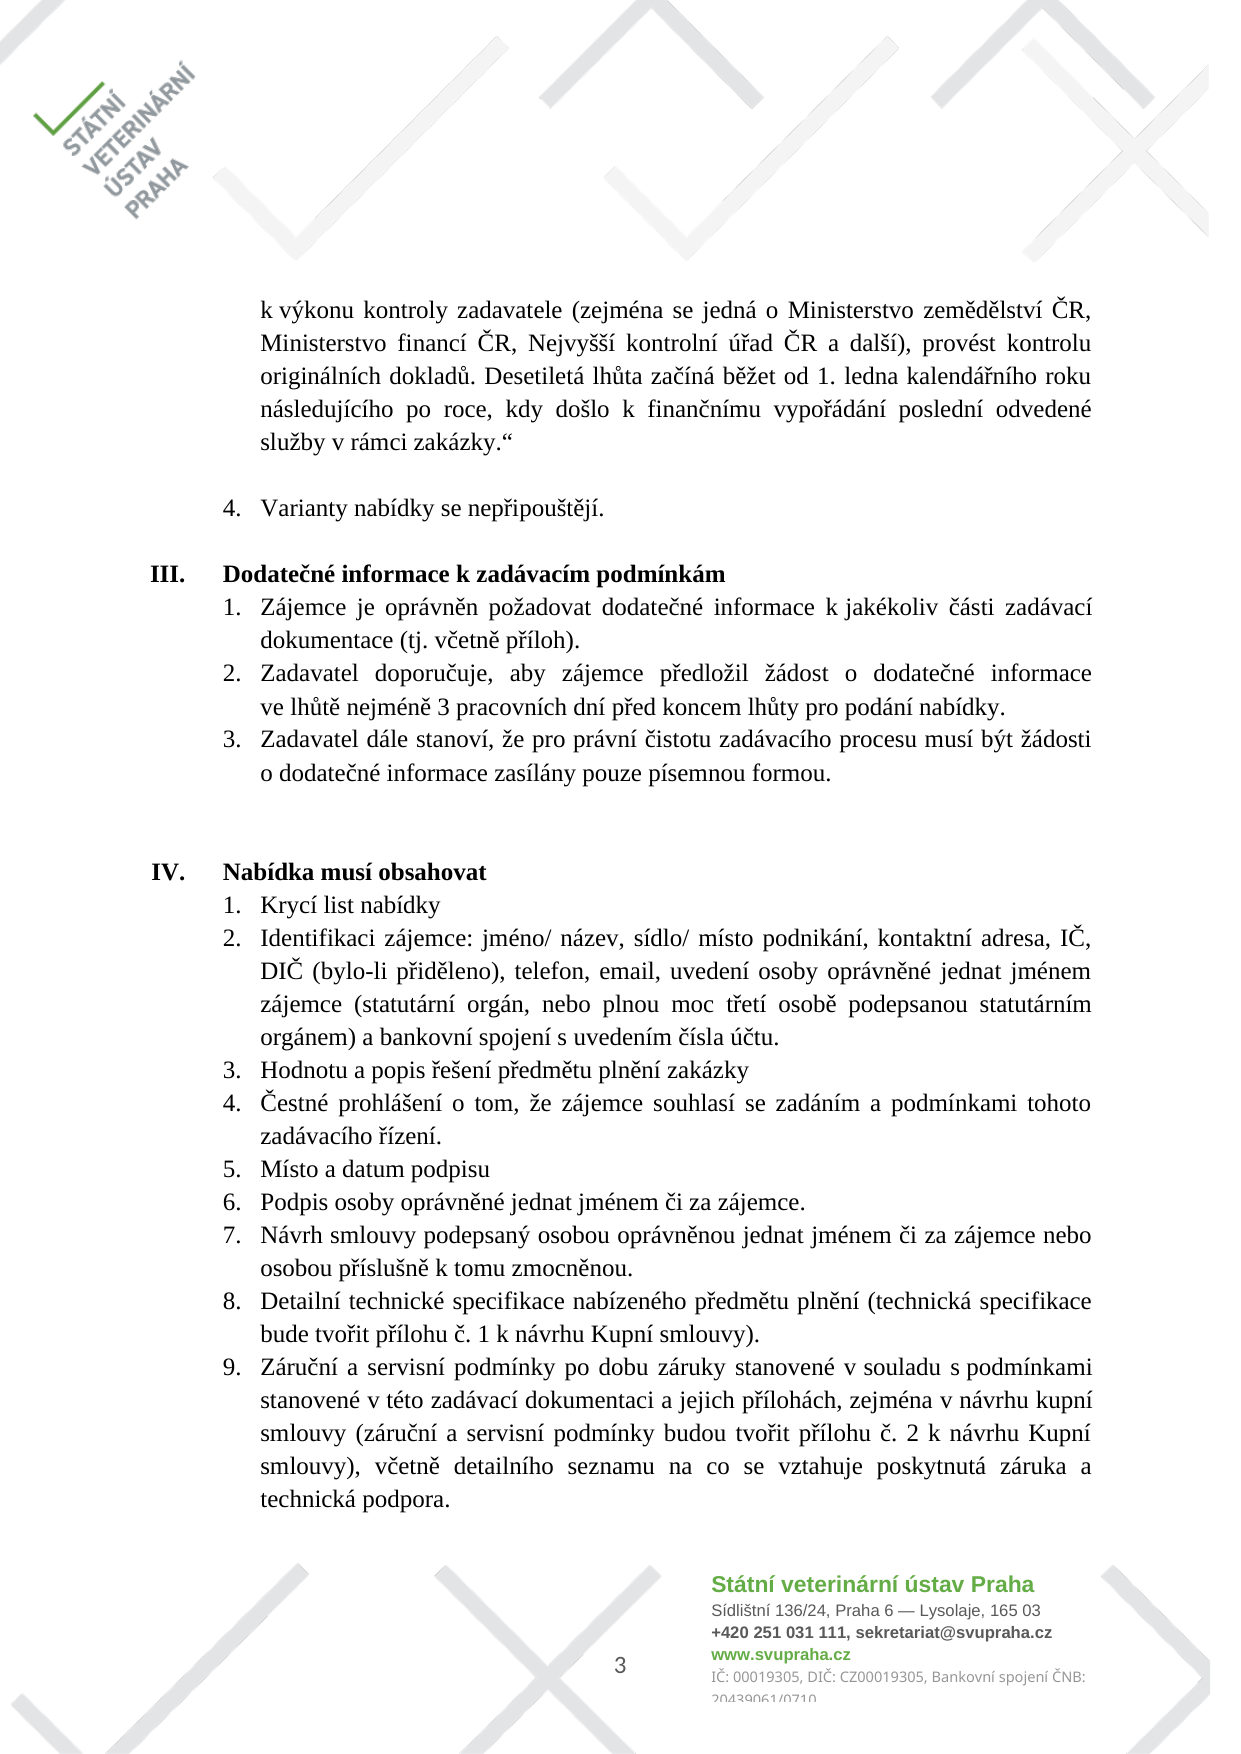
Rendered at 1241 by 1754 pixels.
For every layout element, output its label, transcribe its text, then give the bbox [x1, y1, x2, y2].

list Dodatečné informace k zadávacím podmínkám [185, 559, 1092, 588]
list Varianty nabídky se nepřipouštějí. [223, 493, 1092, 522]
list Podpis osoby oprávněné jednat jménem či za zájemce. [223, 1187, 1092, 1216]
list Záruční a servisní podmínky po dobu záruky stanovené v souladu s podmínkami stanovené v této zadávací dokumentaci a jejich přílohách, zejména v návrhu kupní smlouvy (záruční a servisní podmínky budou tvořit přílohu č. 2 k návrhu Kupní smlouvy), včetně detailního seznamu na co se vztahuje poskytnutá záruka a technická podpora. [223, 1352, 1092, 1513]
list Zájemce je oprávněn požadovat dodatečné informace k jakékoliv části zadávací dokumentace (tj. včetně příloh). [223, 592, 1092, 654]
list Hodnotu a popis řešení předmětu plnění zakázky [223, 1055, 1092, 1083]
list Zadavatel dále stanoví, že pro právní čistotu zadávacího procesu musí být žádosti o dodatečné informace zasílány pouze písemnou formou. [223, 724, 1092, 786]
picture [0, 1563, 1210, 1754]
list Čestné prohlášení o tom, že zájemce souhlasí se zadáním a podmínkami tohoto zadávacího řízení. [223, 1088, 1092, 1149]
list Zadavatel doporučuje, aby zájemce předložil žádost o dodatečné informace ve lhůtě nejméně 3 pracovních dní před koncem lhůty pro podání nabídky. [223, 658, 1092, 720]
list Krycí list nabídky [223, 890, 1092, 918]
list Identifikaci zájemce: jméno/ název, sídlo/ místo podnikání, kontaktní adresa, IČ, DIČ (bylo-li přiděleno), telefon, email, uvedení osoby oprávněné jednat jménem zájemce (statutární orgán, nebo plnou moc třetí osobě podepsanou statutárním orgánem) a bankovní spojení s uvedením čísla účtu. [223, 923, 1092, 1051]
picture [0, 0, 1210, 263]
list Detailní technické specifikace nabízeného předmětu plnění (technická specifikace bude tvořit přílohu č. 1 k návrhu Kupní smlouvy). [223, 1286, 1092, 1348]
list Nabídka musí obsahovat [185, 857, 1092, 885]
list Místo a datum podpisu [223, 1154, 1092, 1183]
list Návrh smlouvy podepsaný osobou oprávněnou jednat jménem či za zájemce nebo osobou příslušně k tomu zmocněnou. [223, 1220, 1092, 1282]
